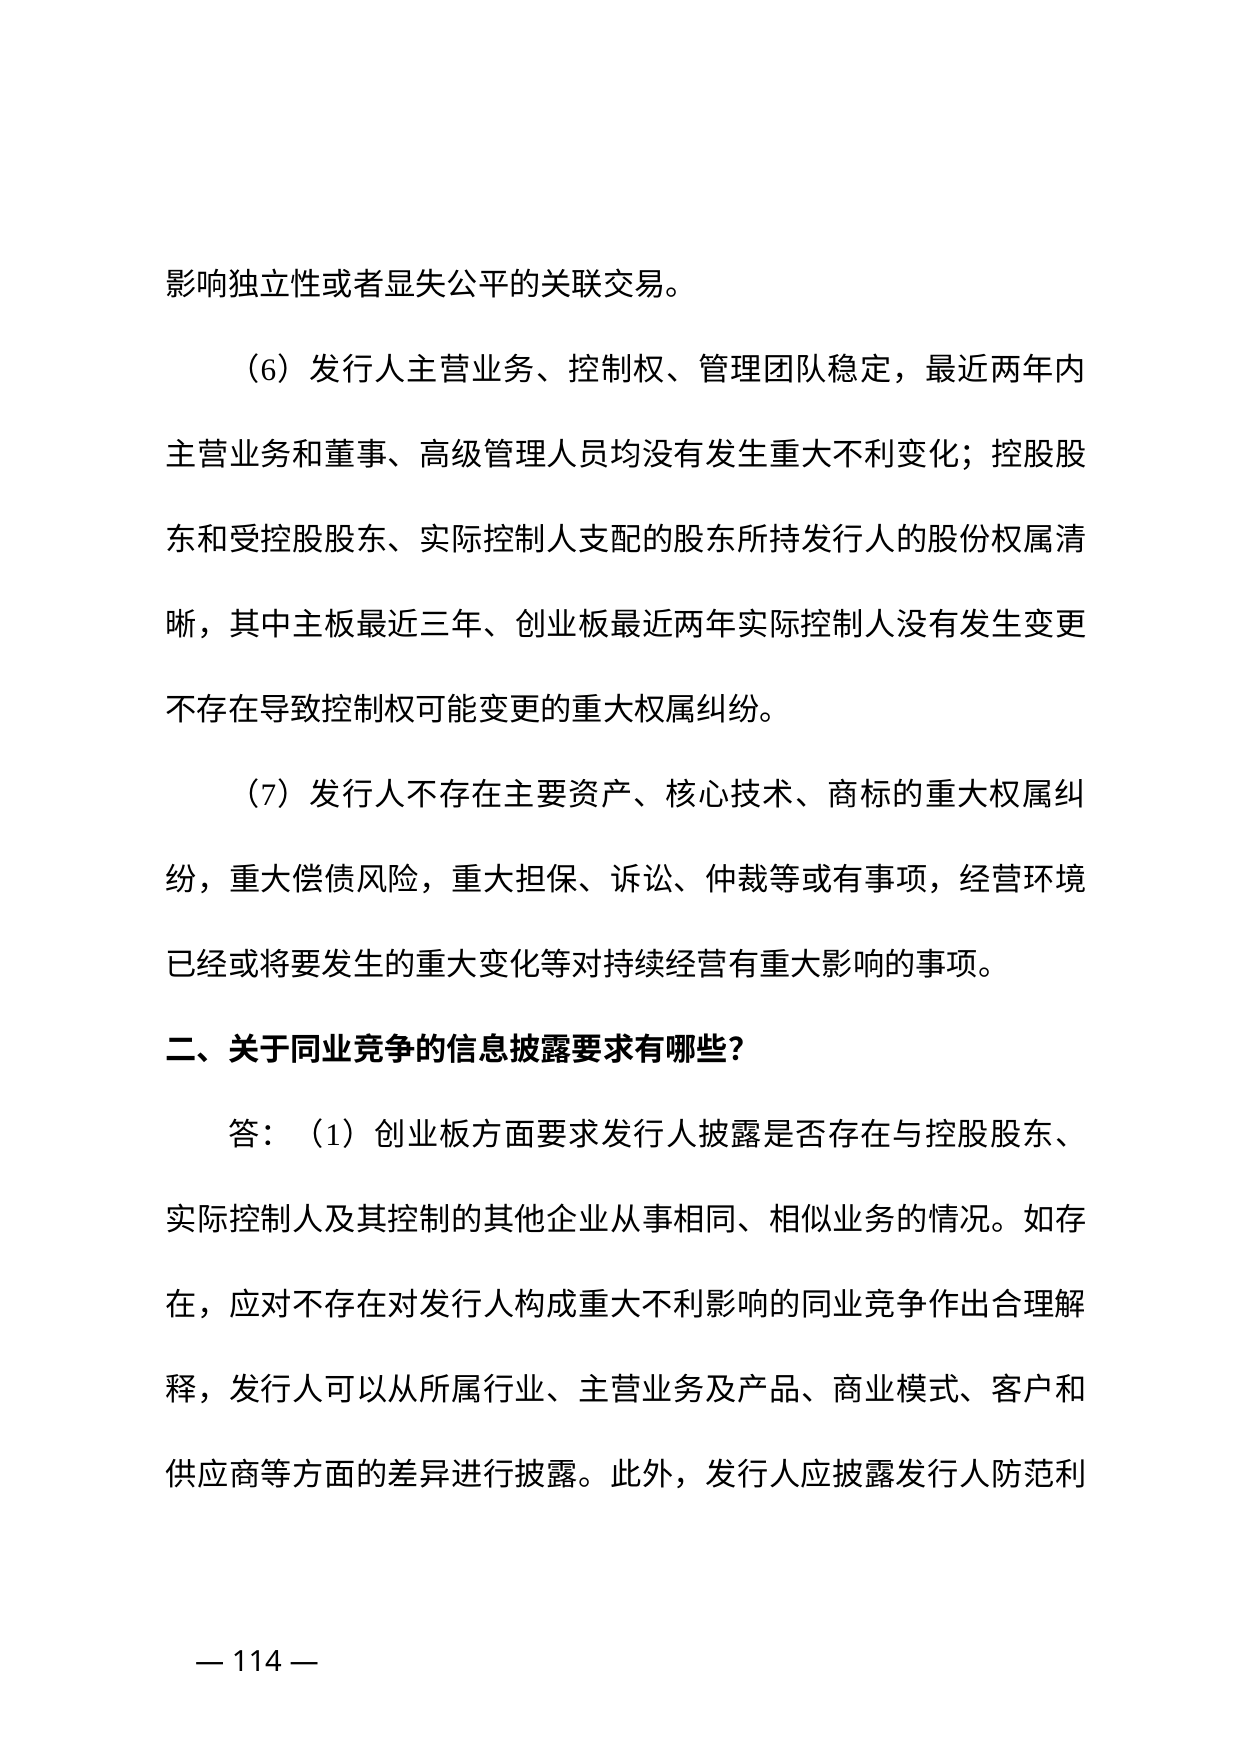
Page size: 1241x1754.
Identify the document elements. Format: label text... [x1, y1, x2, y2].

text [165, 1174, 1087, 1514]
text （7）发行人不存在主要资产、核心技术、商标的重大权属纠纷，重大偿债风险，重大担保、诉讼、仲裁等或有事项，经营环境已经或将要发生的重大变化等对持续经营有重大影响的事项。 [165, 834, 1087, 1089]
text （6）发行人主营业务、控制权、管理团队稳定，最近两年内主营业务和董事、高级管理人员均没有发生重大不利变化；控股股东和受控股股东、实际控制人支配的股东所持发行人的股份权属清晰，其中主板最近三年、创业板最近两年实际控制人没有发生变更，不存在导致控制权可能变更的重大权属纠纷。 [165, 409, 1087, 834]
text 二、关于同业竞争的信息披露要求有哪些？ [165, 1089, 1087, 1174]
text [165, 239, 1087, 409]
